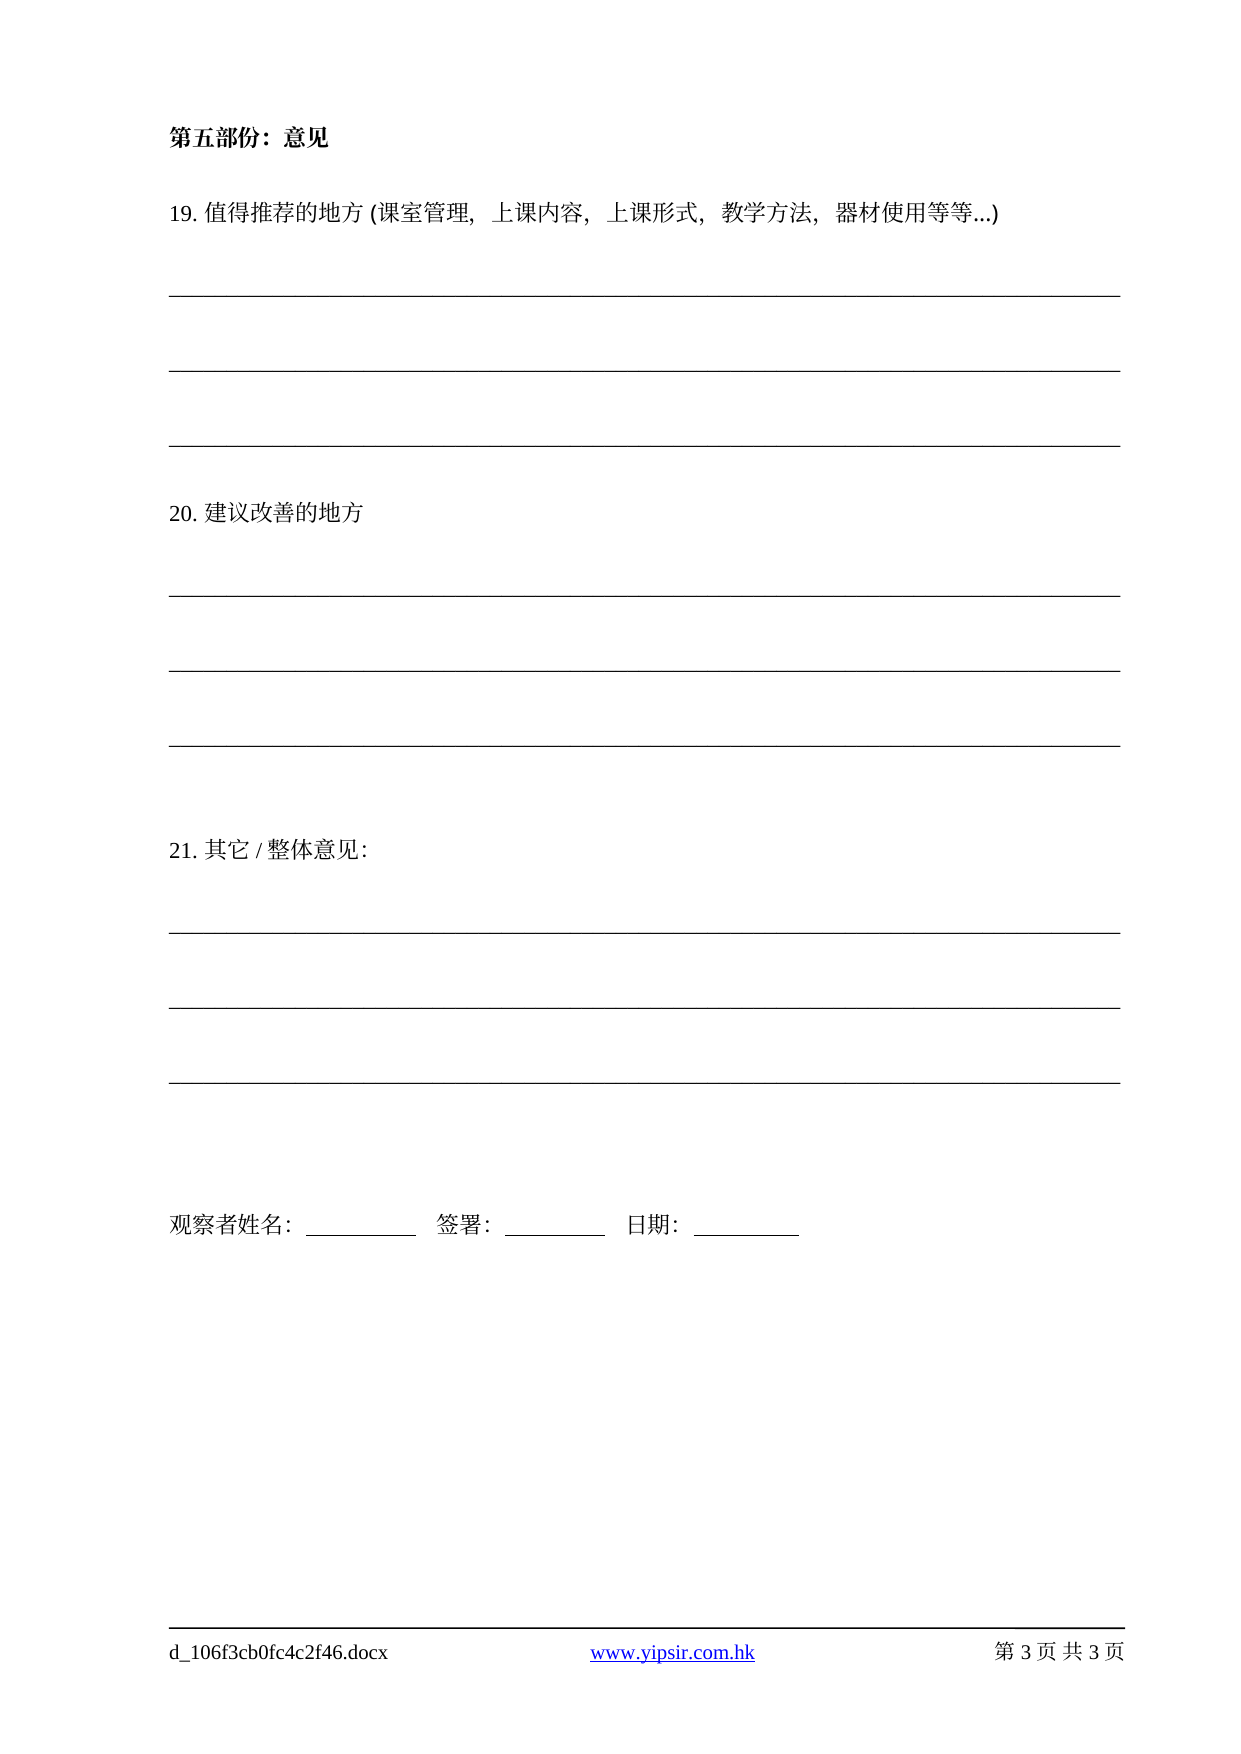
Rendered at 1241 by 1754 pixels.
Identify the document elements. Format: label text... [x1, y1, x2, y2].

list 建议改善的地方 [169, 492, 1125, 530]
text ___________________________________________________________________________________ [169, 267, 1125, 305]
text ___________________________________________________________________________________ [169, 417, 1125, 455]
text 观察者姓名： 签署： 日期： [169, 1205, 1125, 1242]
text 第五部份：意见 [169, 117, 1125, 155]
text ___________________________________________________________________________________ [169, 905, 1125, 942]
text ___________________________________________________________________________________ [169, 1055, 1125, 1092]
text ___________________________________________________________________________________ [169, 642, 1125, 680]
text ___________________________________________________________________________________ [169, 567, 1125, 605]
list 其它 / 整体意见： [169, 830, 1125, 867]
text ___________________________________________________________________________________ [169, 717, 1125, 755]
list 值得推荐的地方 (课室管理，上课内容，上课形式，教学方法，器材使用等等...) [169, 192, 1125, 230]
text ___________________________________________________________________________________ [169, 980, 1125, 1017]
text ___________________________________________________________________________________ [169, 342, 1125, 380]
